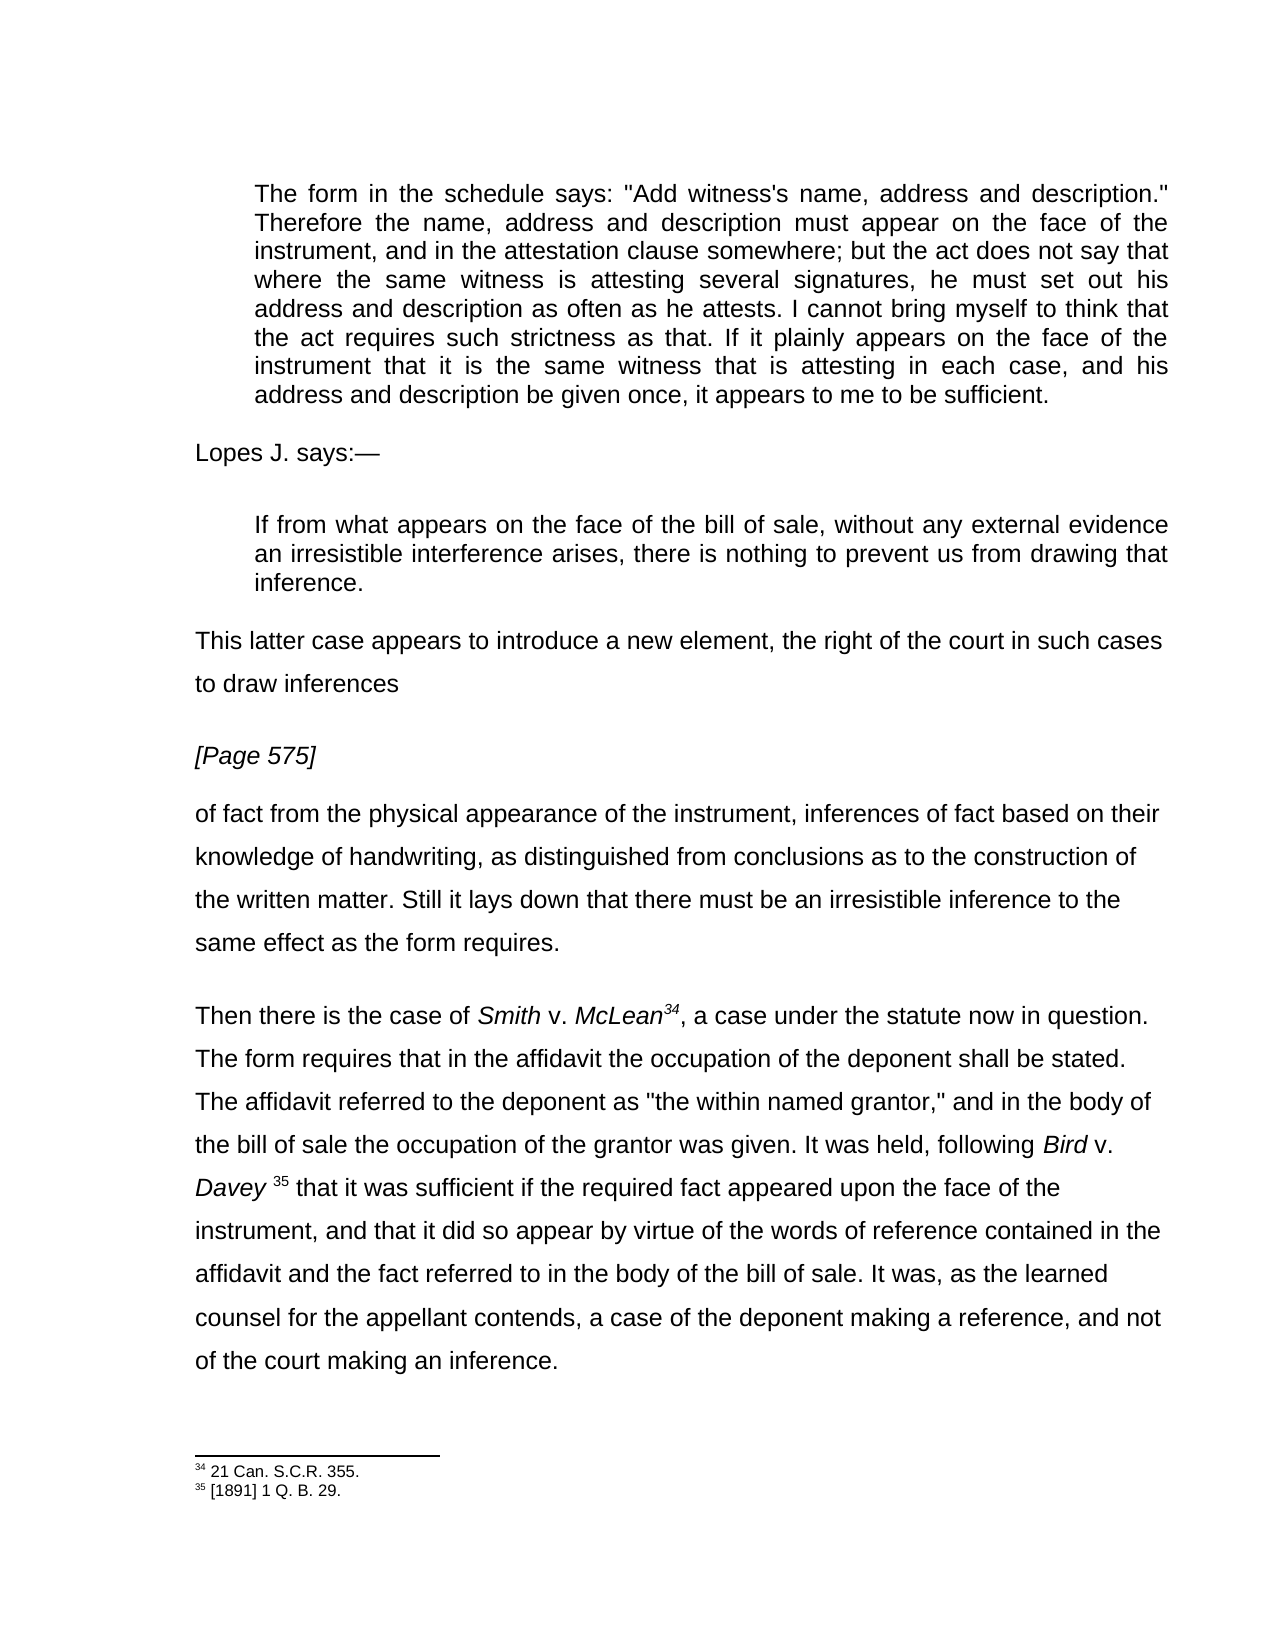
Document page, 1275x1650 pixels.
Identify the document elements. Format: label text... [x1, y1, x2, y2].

text This latter case appears to introduce a new element, the right of the court in such cases to draw inferences [195, 626, 1170, 697]
text of fact from the physical appearance of the instrument, inferences of fact based on their knowledge of handwriting, as distinguished from conclusions as to the construction of the written matter. Still it lays down that there must be an irresistible inference to the same effect as the form requires. [195, 799, 1170, 957]
text Then there is the case of Smith v. McLean, a case under the statute now in question. The form requires that in the affidavit the occupation of the deponent shall be stated. The affidavit referred to the deponent as "the within named grantor," and in the body of the bill of sale the occupation of the grantor was given. It was held, following Bird v. Davey that it was sufficient if the required fact appeared upon the face of the instrument, and that it did so appear by virtue of the words of reference contained in the affidavit and the fact referred to in the body of the bill of sale. It was, as the learned counsel for the appellant contends, a case of the deponent making a reference, and not of the court making an inference. [195, 1001, 1170, 1374]
text [Page 575] [195, 741, 1170, 770]
text The form in the schedule says: "Add witness's name, address and description." Therefore the name, address and description must appear on the face of the instrument, and in the attestation clause somewhere; but the act does not say that where the same witness is attesting several signatures, he must set out his address and description as often as he attests. I cannot bring myself to think that the act requires such strictness as that. If it plainly appears on the face of the instrument that it is the same witness that is attesting in each case, and his address and description be given once, it appears to me to be sufficient. [254, 179, 1170, 409]
text If from what appears on the face of the bill of sale, without any external evidence an irresistible interference arises, there is nothing to prevent us from drawing that inference. [254, 510, 1170, 596]
text Lopes J. says:— [195, 438, 1170, 467]
